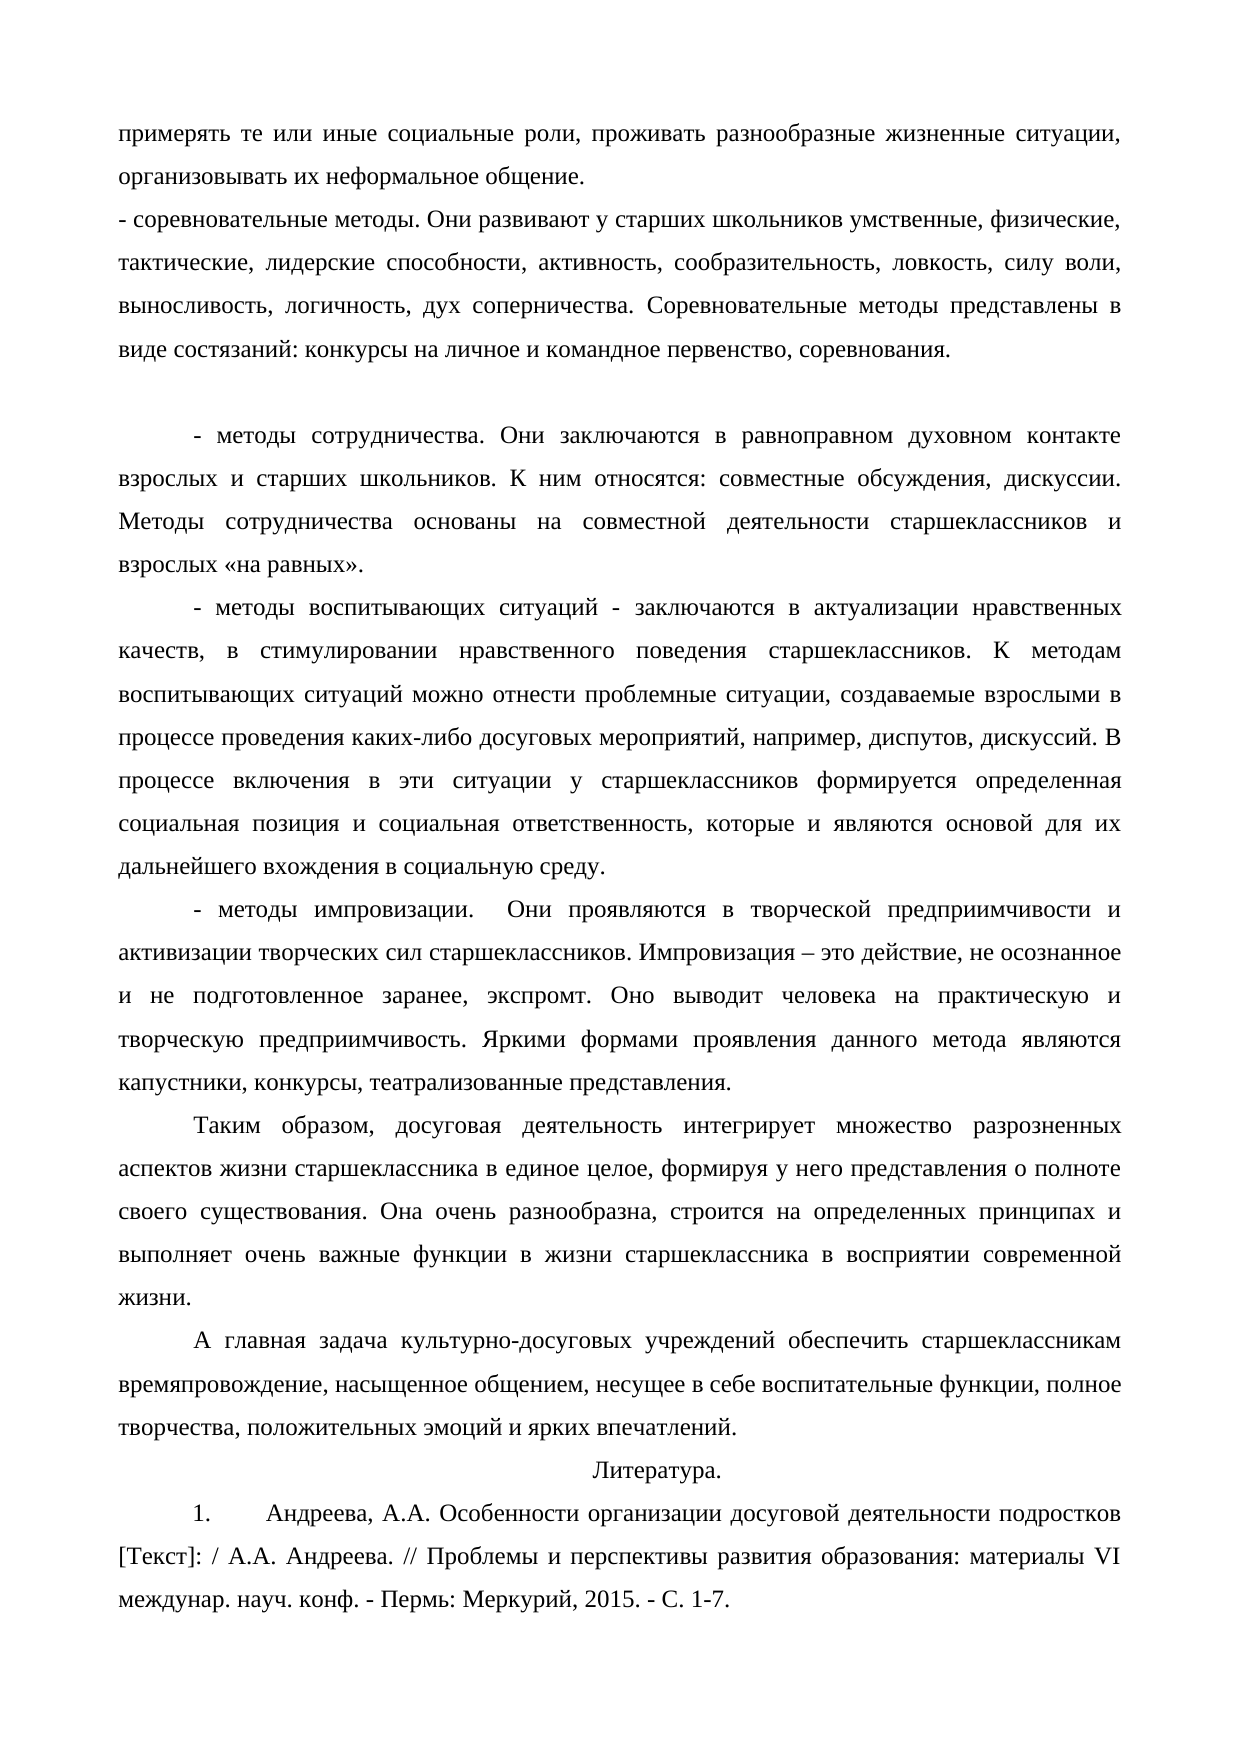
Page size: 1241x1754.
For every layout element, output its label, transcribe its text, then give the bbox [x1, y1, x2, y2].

text - соревновательные методы. Они развивают у старших школьников умственные, физические, тактические, лидерские способности, активность, сообразительность, ловкость, силу воли, выносливость, логичность, дух соперничества. Соревновательные методы представлены в виде состязаний: конкурсы на личное и командное первенство, соревнования. [118, 204, 1122, 362]
text - методы сотрудничества. Они заключаются в равноправном духовном контакте взрослых и старших школьников. К ним относятся: совместные обсуждения, дискуссии. Методы сотрудничества основаны на совместной деятельности старшеклассников и взрослых «на равных». [118, 420, 1122, 578]
text - методы воспитывающих ситуаций - заключаются в актуализации нравственных качеств, в стимулировании нравственного поведения старшеклассников. К методам воспитывающих ситуаций можно отнести проблемные ситуации, создаваемые взрослыми в процессе проведения каких-либо досуговых мероприятий, например, диспутов, дискуссий. В процессе включения в эти ситуации у старшеклассников формируется определенная социальная позиция и социальная ответственность, которые и являются основой для их дальнейшего вхождения в социальную среду. [118, 592, 1122, 880]
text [118, 118, 1122, 190]
list Андреева, А.А. Особенности организации досуговой деятельности подростков [Текст]: / А.А. Андреева. // Проблемы и перспективы развития образования: материалы VI междунар. науч. конф. - Пермь: Меркурий, 2015. - С. 1-7. [118, 1498, 1122, 1613]
text Таким образом, досуговая деятельность интегрирует множество разрозненных аспектов жизни старшеклассника в единое целое, формируя у него представления о полноте своего существования. Она очень разнообразна, строится на определенных принципах и выполняет очень важные функции в жизни старшеклассника в восприятии современной жизни. [118, 1110, 1122, 1311]
text А главная задача культурно-досуговых учреждений обеспечить старшеклассникам времяпровождение, насыщенное общением, несущее в себе воспитательные функции, полное творчества, положительных эмоций и ярких впечатлений. [118, 1326, 1122, 1441]
text Литература. [118, 1455, 1122, 1484]
text - методы импровизации. Они проявляются в творческой предприимчивости и активизации творческих сил старшеклассников. Импровизация – это действие, не осознанное и не подготовленное заранее, экспромт. Оно выводит человека на практическую и творческую предприимчивость. Яркими формами проявления данного метода являются капустники, конкурсы, театрализованные представления. [118, 894, 1122, 1096]
